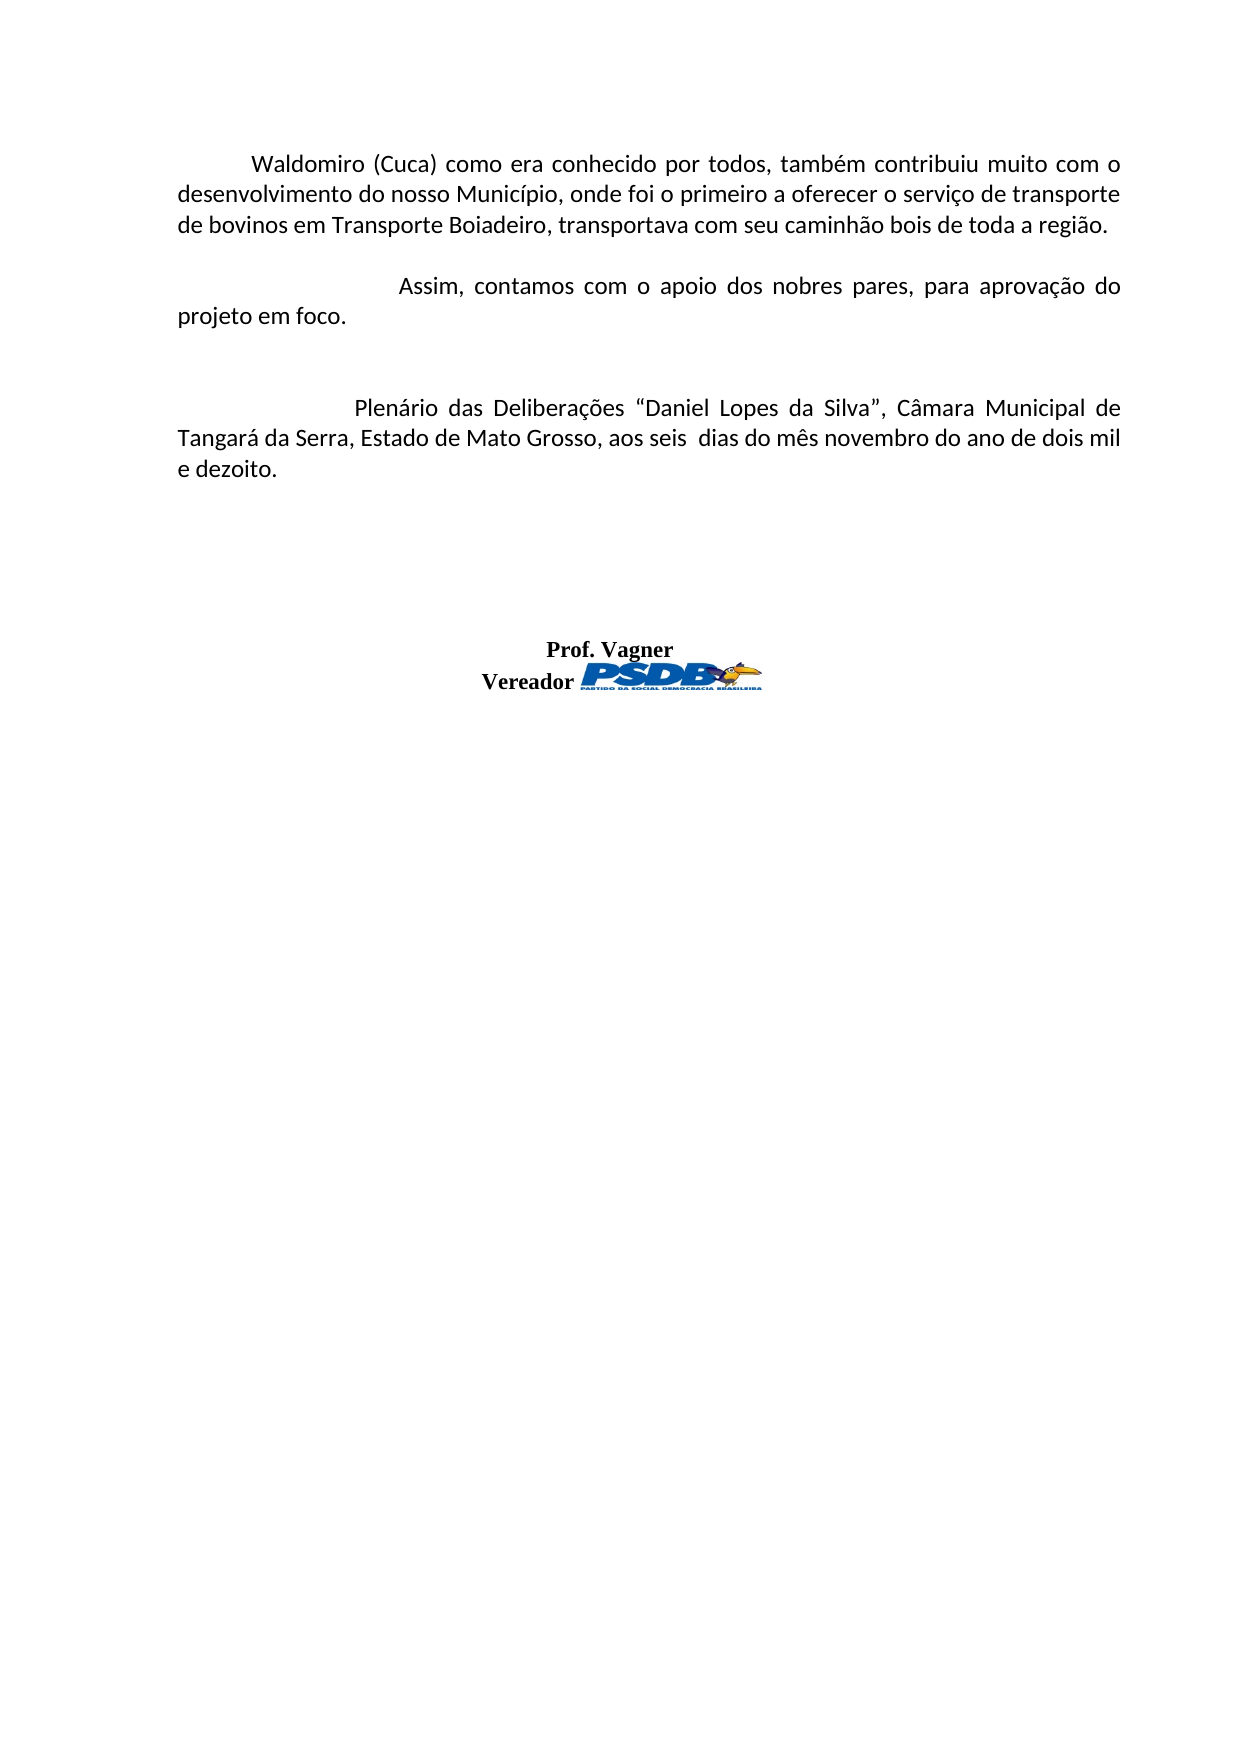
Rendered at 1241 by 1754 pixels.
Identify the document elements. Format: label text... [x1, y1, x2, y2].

text Prof. Vagner [177, 636, 1122, 662]
text Waldomiro (Cuca) como era conhecido por todos, também contribuiu muito com o desenvolvimento do nosso Município, onde foi o primeiro a oferecer o serviço de transporte de bovinos em Transporte Boiadeiro, transportava com seu caminhão bois de toda a região. [177, 148, 1122, 239]
text Assim, contamos com o apoio dos nobres pares, para aprovação do projeto em foco. [177, 270, 1122, 331]
text Vereador [177, 662, 1122, 694]
text Plenário das Deliberações “Daniel Lopes da Silva”, Câmara Municipal de Tangará da Serra, Estado de Mato Grosso, aos seis dias do mês novembro do ano de dois mil e dezoito. [177, 392, 1122, 483]
picture [580, 662, 762, 690]
